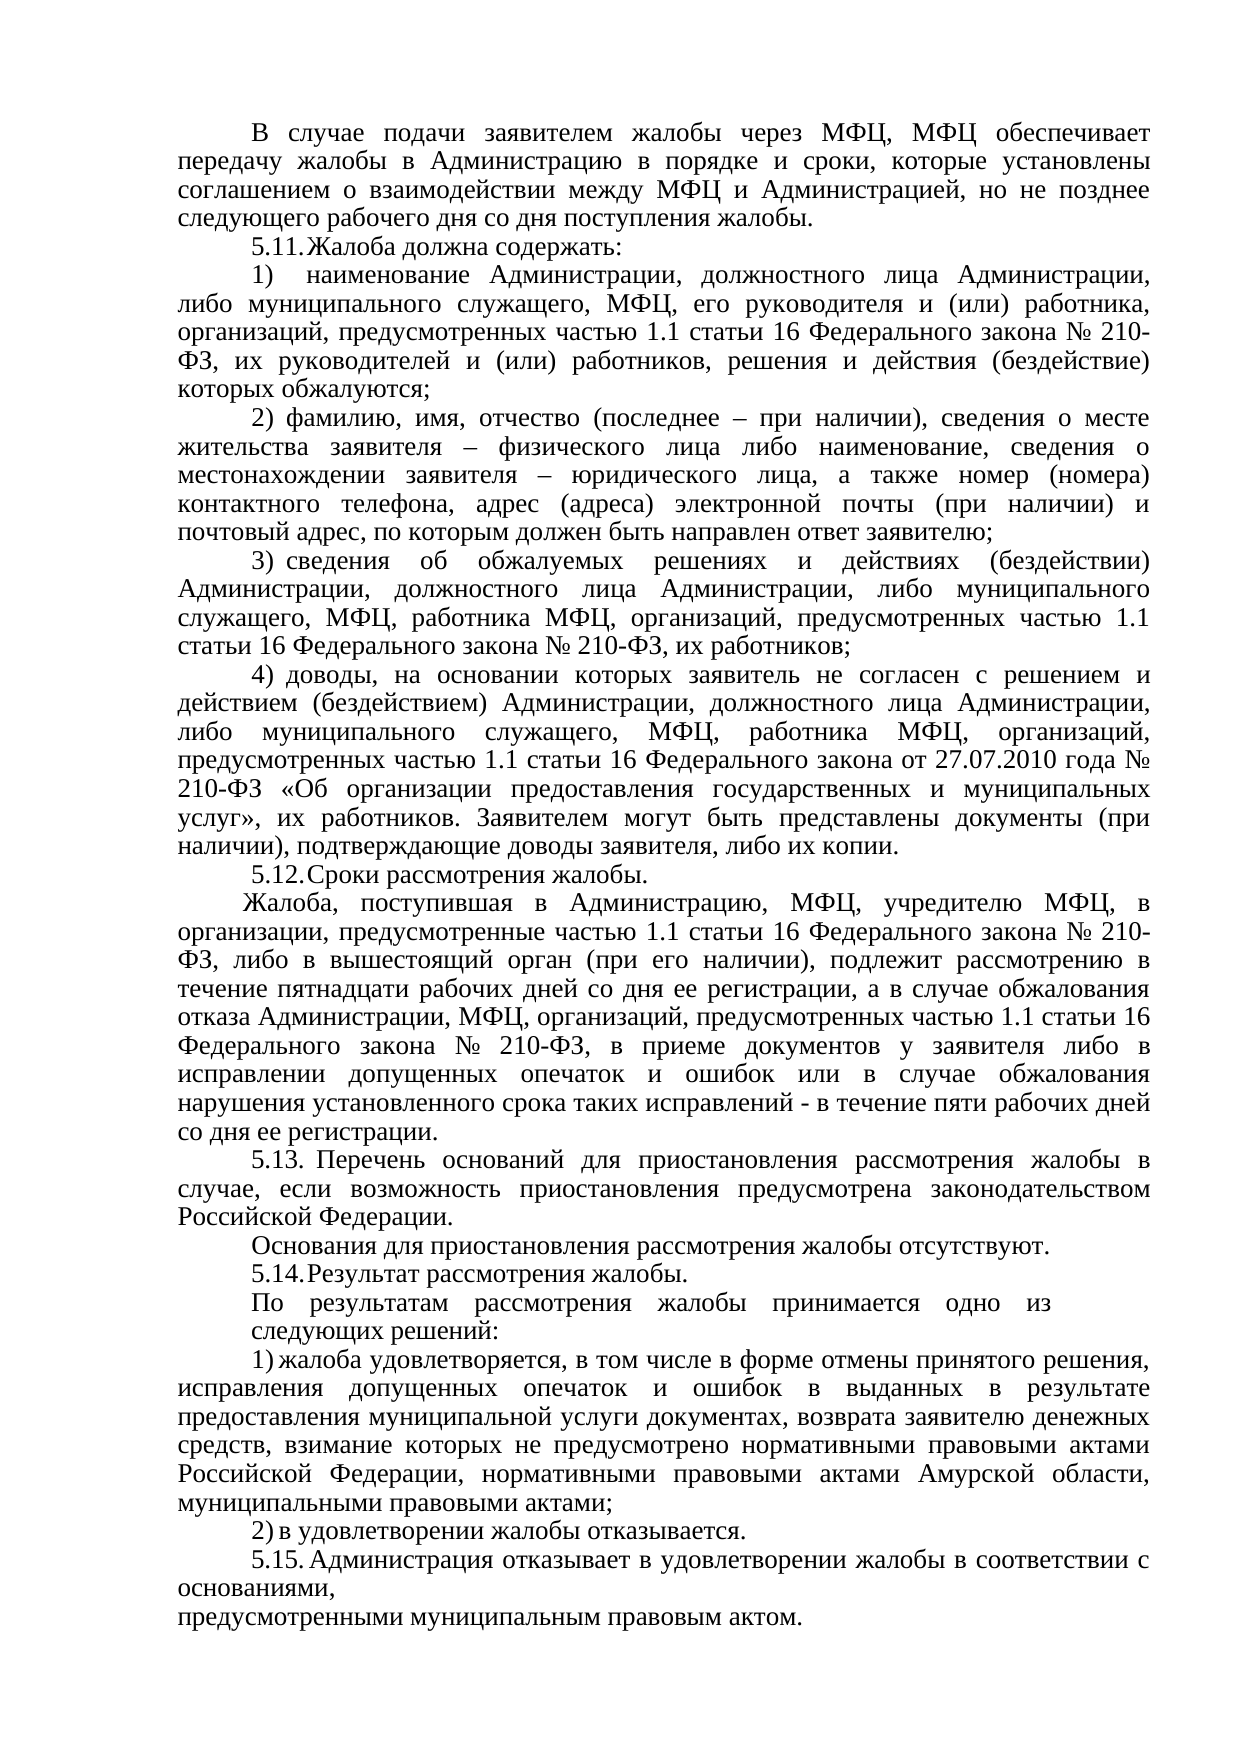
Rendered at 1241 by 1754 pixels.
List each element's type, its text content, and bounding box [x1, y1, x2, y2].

text 5.12. Сроки рассмотрения жалобы. [251, 860, 1152, 889]
list сведения об обжалуемых решениях и действиях (бездействии) Администрации, должностного лица Администрации, либо муниципального служащего, МФЦ, работника МФЦ, организаций, предусмотренных частью 1.1 статьи 16 Федерального закона № 210-ФЗ, их работников; [177, 546, 1151, 660]
list жалоба удовлетворяется, в том числе в форме отмены принятого решения, исправления допущенных опечаток и ошибок в выданных в результате предоставления муниципальной услуги документах, возврата заявителю денежных средств, взимание которых не предусмотрено нормативными правовыми актами Российской Федерации, нормативными правовыми актами Амурской области, муниципальными правовыми актами; [177, 1345, 1151, 1517]
list в удовлетворении жалобы отказывается. [251, 1517, 1152, 1545]
text 5.11. Жалоба должна содержать: [251, 232, 1152, 261]
text Жалоба, поступившая в Администрацию, МФЦ, учредителю МФЦ, в организации, предусмотренные частью 1.1 статьи 16 Федерального закона № 210-ФЗ, либо в вышестоящий орган (при его наличии), подлежит рассмотрению в течение пятнадцати рабочих дней со дня ее регистрации, а в случае обжалования отказа Администрации, МФЦ, организаций, предусмотренных частью 1.1 статьи 16 Федерального закона № 210-ФЗ, в приеме документов у заявителя либо в исправлении допущенных опечаток и ошибок или в случае обжалования нарушения установленного срока таких исправлений - в течение пяти рабочих дней со дня ее регистрации. [177, 889, 1152, 1146]
text 1) наименование Администрации, должностного лица Администрации, либо муниципального служащего, МФЦ, его руководителя и (или) работника, организаций, предусмотренных частью 1.1 статьи 16 Федерального закона № 210-ФЗ, их руководителей и (или) работников, решения и действия (бездействие) которых обжалуются; [177, 261, 1152, 403]
list фамилию, имя, отчество (последнее – при наличии), сведения о месте жительства заявителя – физического лица либо наименование, сведения о местонахождении заявителя – юридического лица, а также номер (номера) контактного телефона, адрес (адреса) электронной почты (при наличии) и почтовый адрес, по которым должен быть направлен ответ заявителю; [177, 403, 1151, 546]
text 5.13. Перечень оснований для приостановления рассмотрения жалобы в случае, если возможность приостановления предусмотрена законодательством Российской Федерации. [177, 1146, 1152, 1231]
list доводы, на основании которых заявитель не согласен с решением и действием (бездействием) Администрации, должностного лица Администрации, либо муниципального служащего, МФЦ, работника МФЦ, организаций, предусмотренных частью 1.1 статьи 16 Федерального закона от 27.07.2010 года № 210-ФЗ «Об организации предоставления государственных и муниципальных услуг», их работников. Заявителем могут быть представлены документы (при наличии), подтверждающие доводы заявителя, либо их копии. [177, 660, 1152, 860]
text 5.15. Администрация отказывает в удовлетворении жалобы в соответствии с основаниями, предусмотренными муниципальным правовым актом. [177, 1545, 1151, 1631]
text В случае подачи заявителем жалобы через МФЦ, МФЦ обеспечивает передачу жалобы в Администрацию в порядке и сроки, которые установлены соглашением о взаимодействии между МФЦ и Администрацией, но не позднее следующего рабочего дня со дня поступления жалобы. [177, 118, 1152, 232]
text 5.14. Результат рассмотрения жалобы. По результатам рассмотрения жалобы принимается одно из следующих решений: [251, 1260, 1052, 1345]
text Основания для приостановления рассмотрения жалобы отсутствуют. [251, 1231, 1152, 1260]
